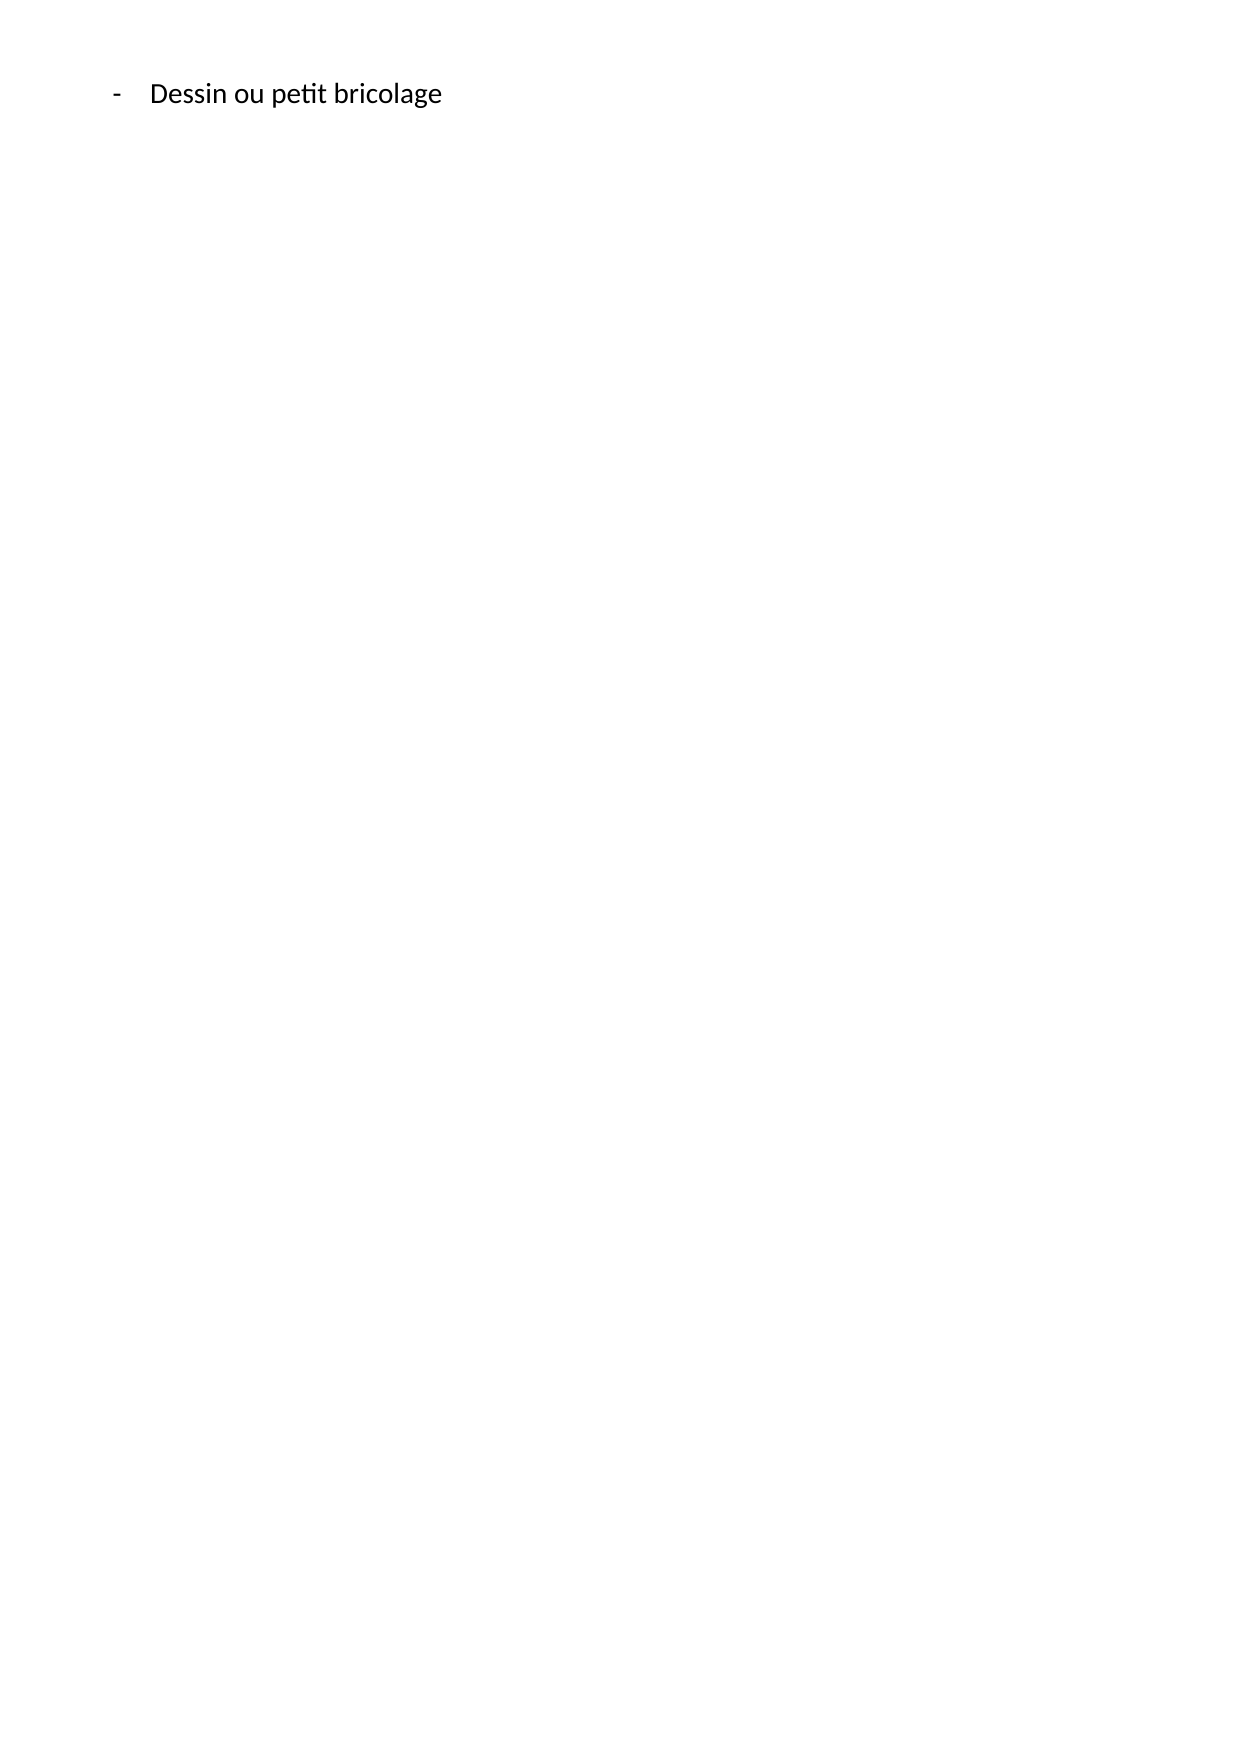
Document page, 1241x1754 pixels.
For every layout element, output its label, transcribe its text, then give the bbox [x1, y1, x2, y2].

list Dessin ou petit bricolage [112, 75, 1165, 111]
